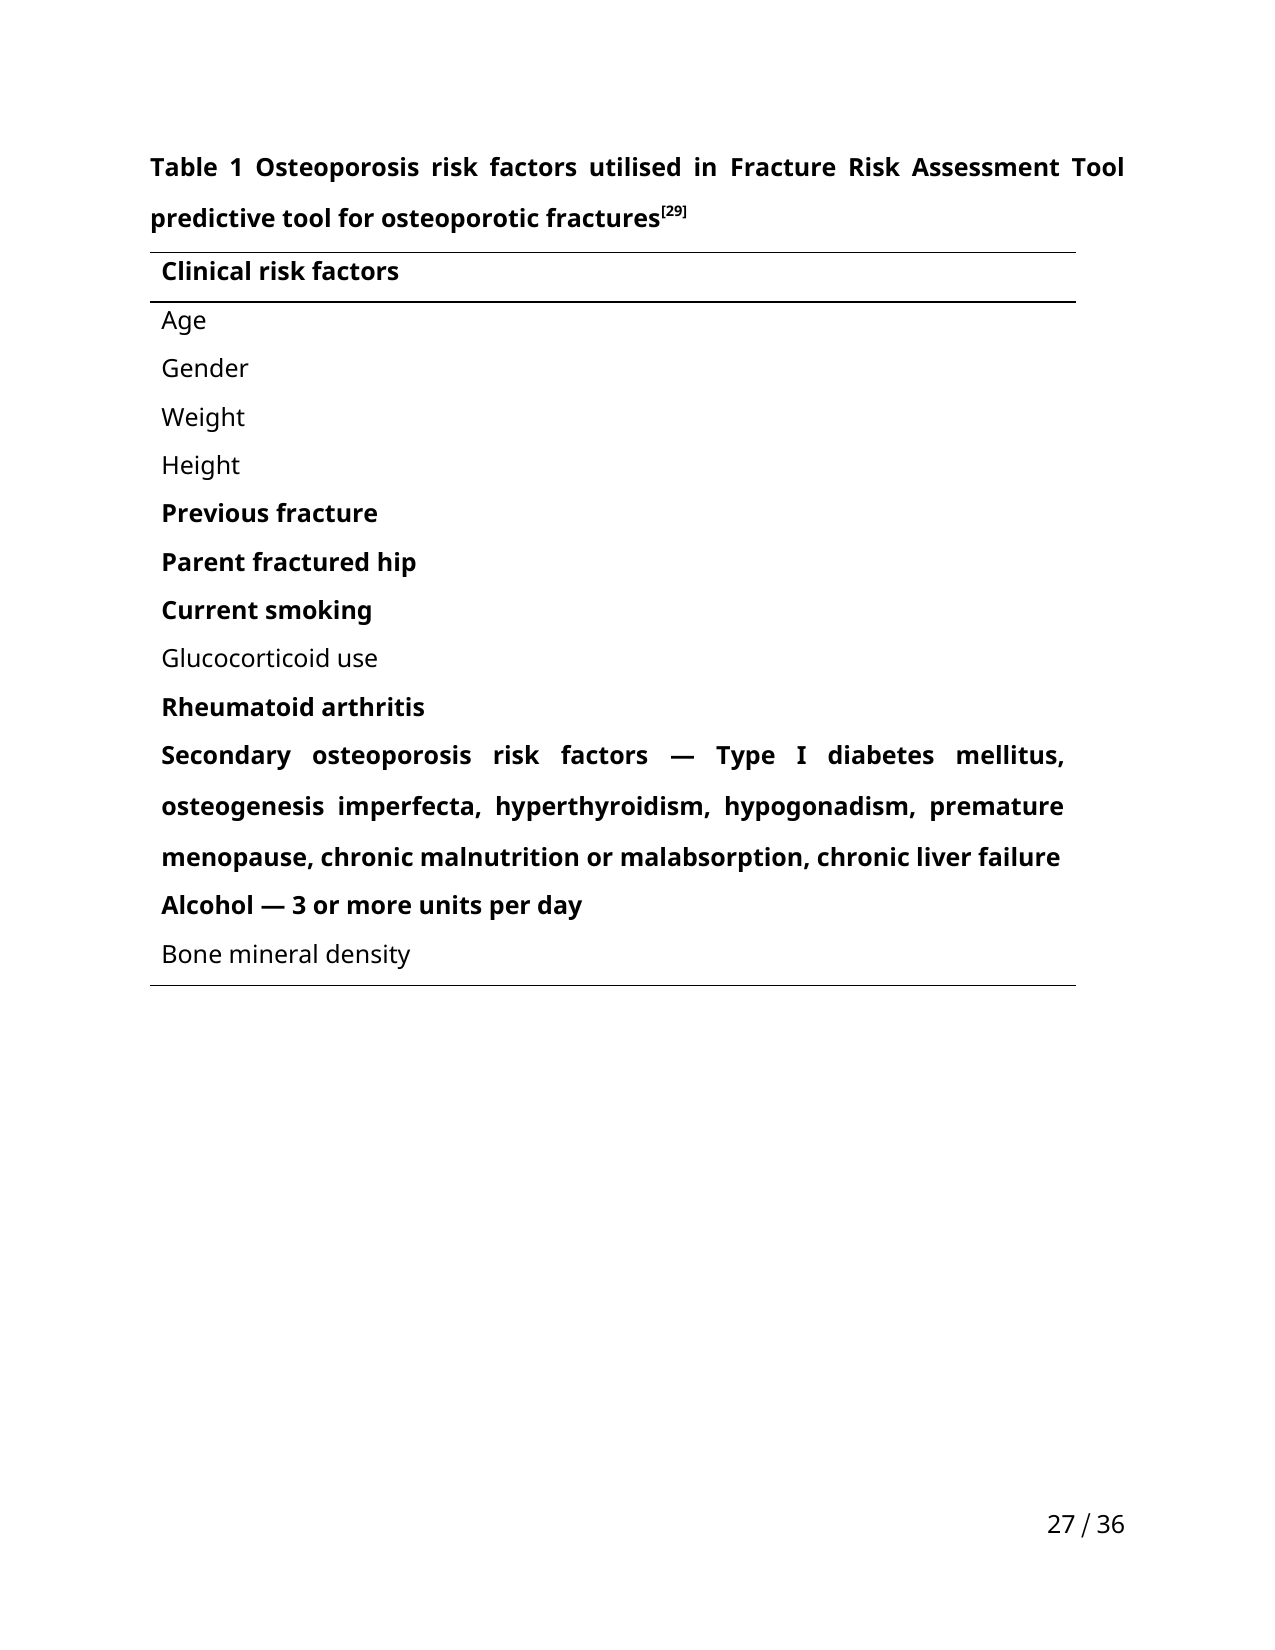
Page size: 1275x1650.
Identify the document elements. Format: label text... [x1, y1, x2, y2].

table_cell Current smoking [150, 593, 1076, 641]
table_cell Alcohol — 3 or more units per day [150, 888, 1076, 936]
table_cell Weight [150, 399, 1076, 447]
table_cell Parent fractured hip [150, 544, 1076, 592]
table_cell Bone mineral density [150, 936, 1076, 984]
table_cell Rheumatoid arthritis [150, 689, 1076, 737]
table_header Clinical risk factors [150, 253, 1076, 301]
table_cell Gender [150, 351, 1076, 399]
table_cell Glucocorticoid use [150, 641, 1076, 689]
table_cell Height [150, 448, 1076, 496]
table_cell Previous fracture [150, 496, 1076, 544]
table_cell Secondary osteoporosis risk factors — Type I diabetes mellitus, osteogenesis imperfecta, hyperthyroidism, hypogonadism, premature menopause, chronic malnutrition or malabsorption, chronic liver failure [150, 738, 1076, 888]
table_cell Age [150, 303, 1076, 351]
text Table 1 Osteoporosis risk factors utilised in Fracture Risk Assessment Tool predictive tool for osteoporotic fractures[29] [150, 150, 1125, 235]
